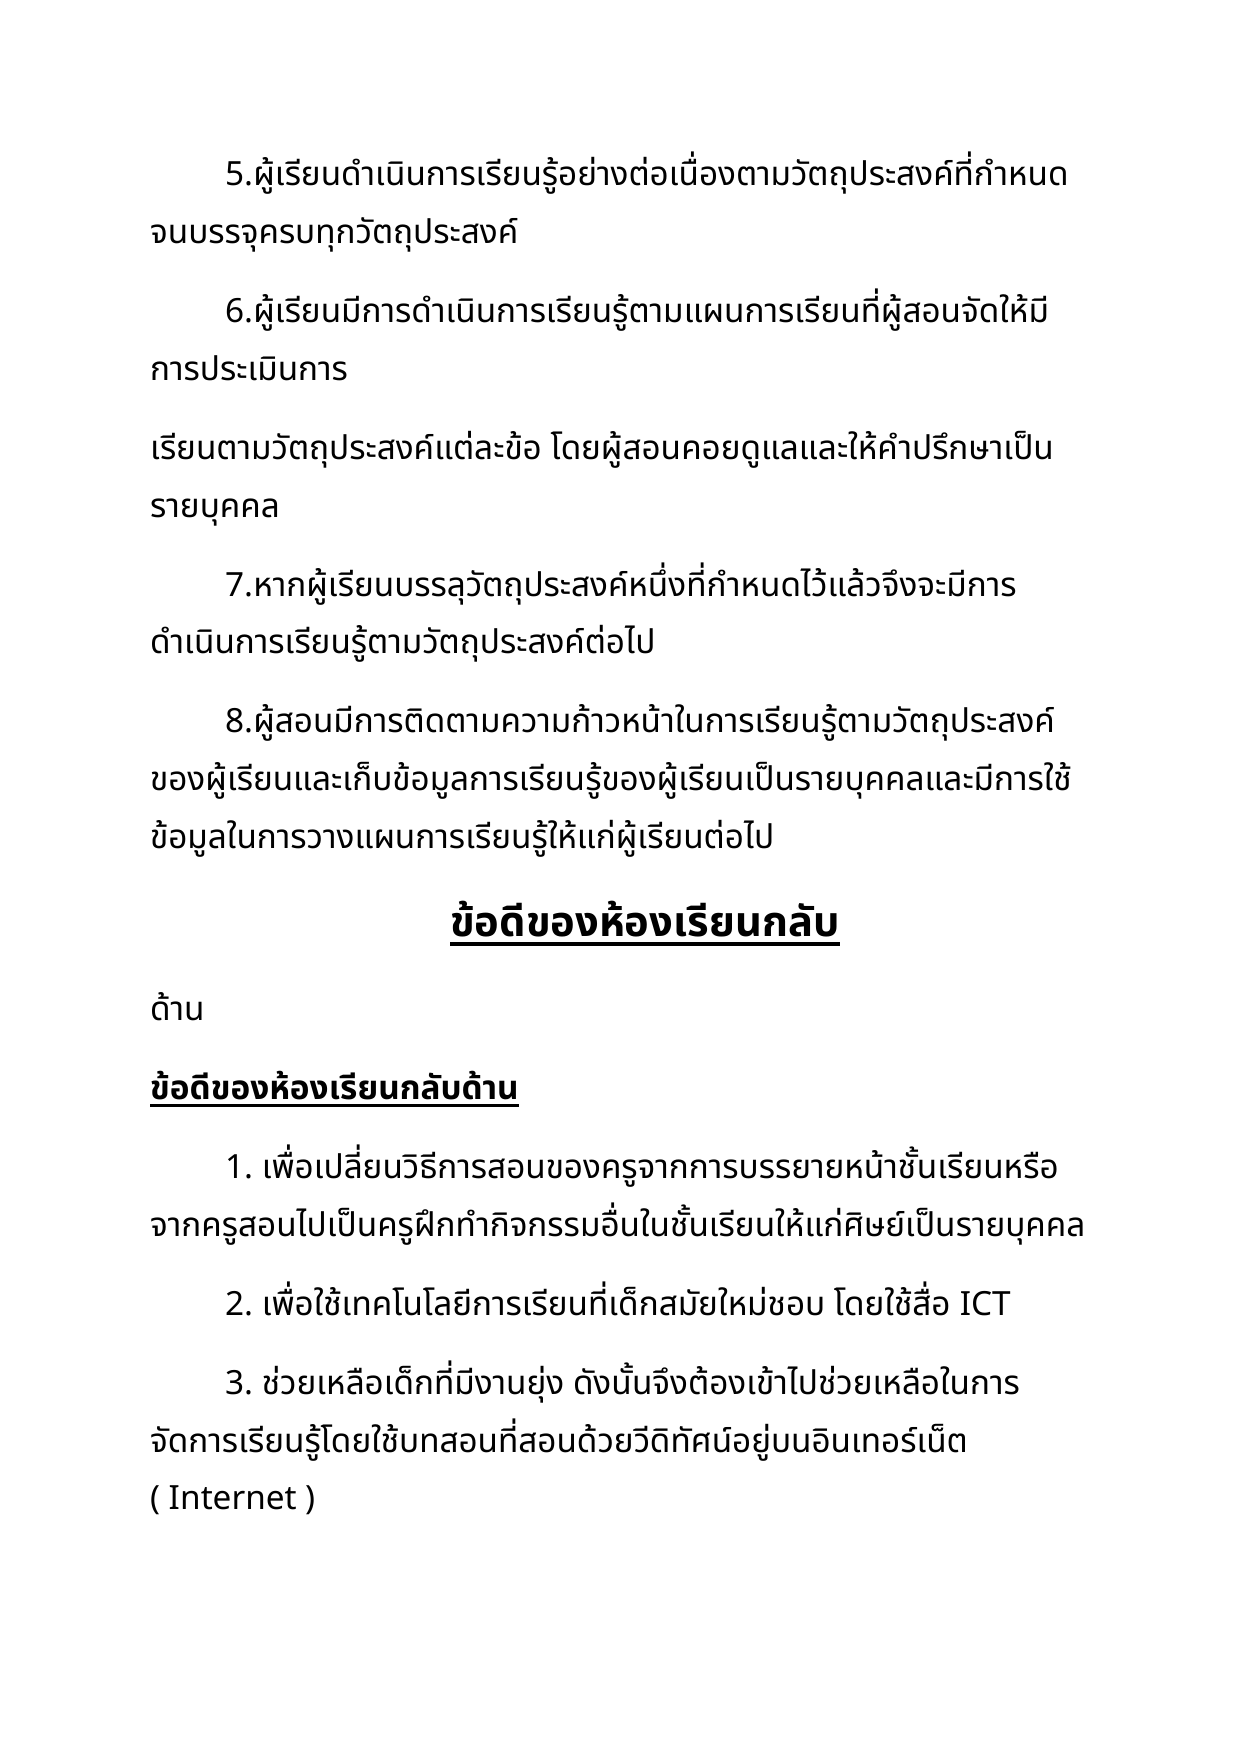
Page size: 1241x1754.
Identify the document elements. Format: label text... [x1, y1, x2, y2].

text ข้อดีของห้องเรียนกลับ [375, 892, 1090, 955]
text 1. เพื่อเปลี่ยนวิธีการสอนของครูจากการบรรยายหน้าชั้นเรียนหรือจากครูสอนไปเป็นครูฝึกทำกิจกรรมอื่นในชั้นเรียนให้แก่ศิษย์เป็นรายบุคคล [150, 1143, 1090, 1251]
text ด้าน [150, 985, 1090, 1036]
text 5.ผู้เรียนดำเนินการเรียนรู้อย่างต่อเนื่องตามวัตถุประสงค์ที่กำหนดจนบรรจุครบทุกวัตถุประสงค์ [150, 150, 1090, 258]
text ข้อดีของห้องเรียนกลับด้าน [150, 1064, 1090, 1114]
text 2. เพื่อใช้เทคโนโลยีการเรียนที่เด็กสมัยใหม่ชอบ โดยใช้สื่อ ICT [150, 1279, 1090, 1330]
text 8.ผู้สอนมีการติดตามความก้าวหน้าในการเรียนรู้ตามวัตถุประสงค์ของผู้เรียนและเก็บข้อมูลการเรียนรู้ของผู้เรียนเป็นรายบุคคลและมีการใช้ข้อมูลในการวางแผนการเรียนรู้ให้แก่ผู้เรียนต่อไป [150, 697, 1090, 864]
text เรียนตามวัตถุประสงค์แต่ละข้อ โดยผู้สอนคอยดูแลและให้คำปรึกษาเป็นรายบุคคล [150, 424, 1090, 532]
text 7.หากผู้เรียนบรรลุวัตถุประสงค์หนึ่งที่กำหนดไว้แล้วจึงจะมีการดำเนินการเรียนรู้ตามวัตถุประสงค์ต่อไป [150, 560, 1090, 669]
text 3. ช่วยเหลือเด็กที่มีงานยุ่ง ดังนั้นจึงต้องเข้าไปช่วยเหลือในการจัดการเรียนรู้โดยใช้บทสอนที่สอนด้วยวีดิทัศน์อยู่บนอินเทอร์เน็ต ( Internet ) [150, 1358, 1090, 1519]
text 6.ผู้เรียนมีการดำเนินการเรียนรู้ตามแผนการเรียนที่ผู้สอนจัดให้มีการประเมินการ [150, 287, 1090, 395]
